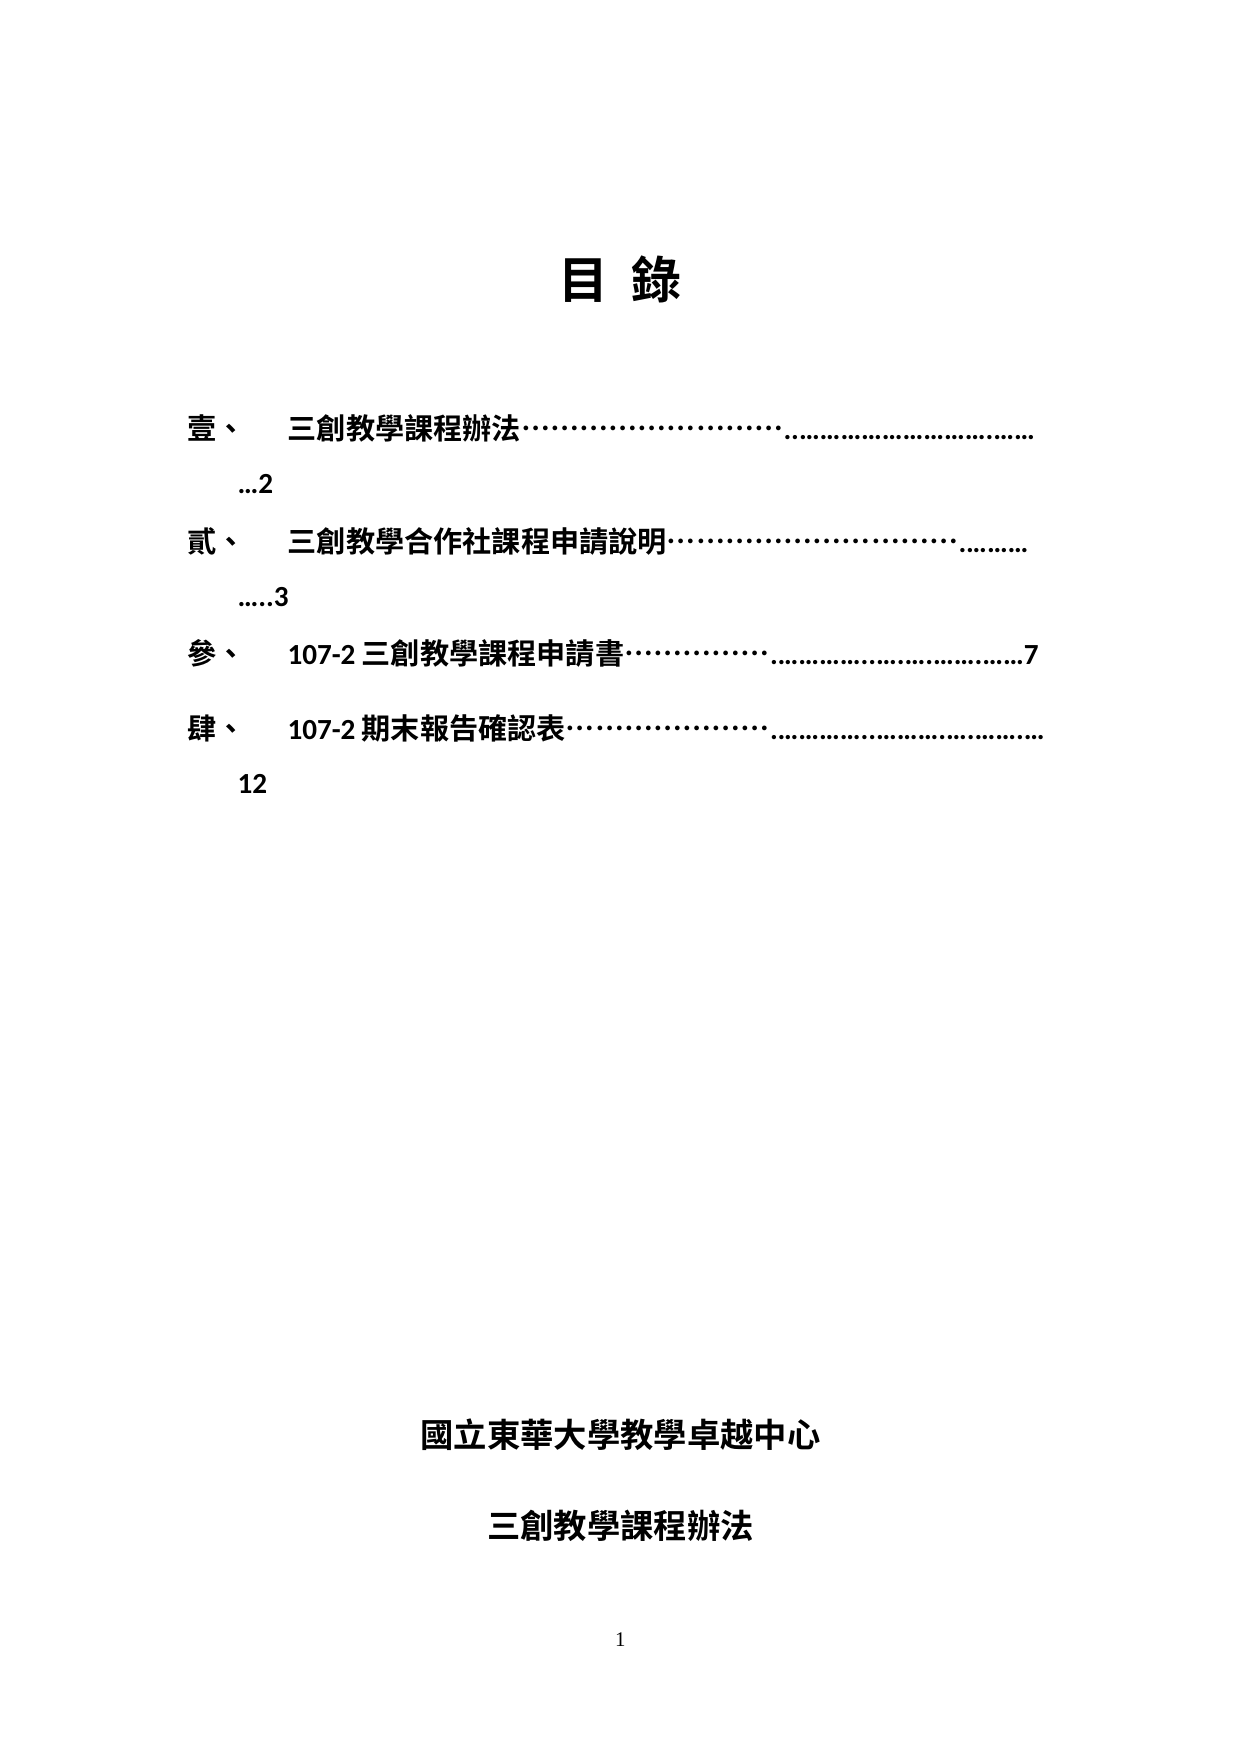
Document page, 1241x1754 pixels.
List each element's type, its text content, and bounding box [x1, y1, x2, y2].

text 國立東華大學教學卓越中心 [187, 1396, 1053, 1471]
list 三創教學課程辦法………………………..……………………….………2 [187, 389, 1053, 502]
list 107-2期末報告確認表………………….…………..……….….…….…12 [187, 689, 1053, 802]
list 三創教學合作社課程申請說明………………………….…………..3 [187, 502, 1053, 614]
text 目 錄 [187, 239, 1053, 314]
text 三創教學課程辦法 [187, 1486, 1053, 1561]
list 107-2三創教學課程申請書…………….…………..….….…….……7 [187, 614, 1053, 689]
